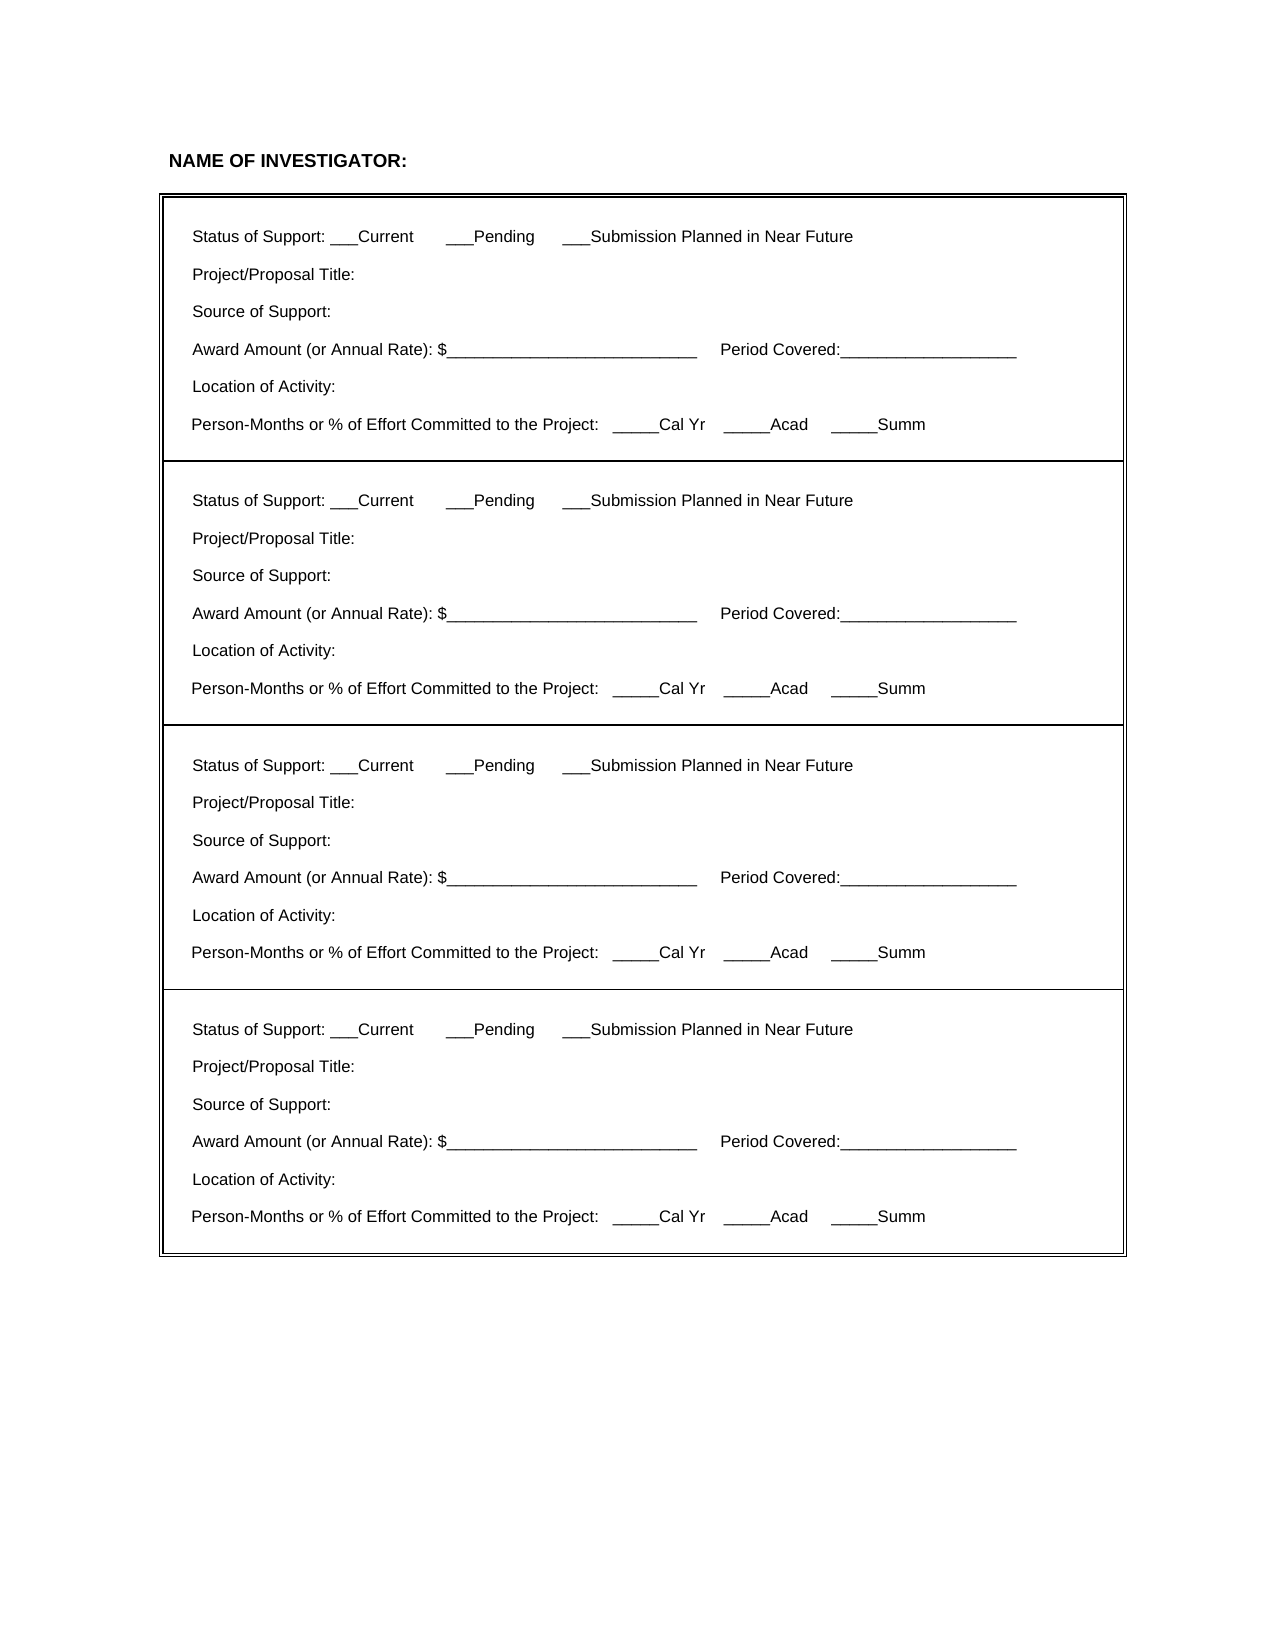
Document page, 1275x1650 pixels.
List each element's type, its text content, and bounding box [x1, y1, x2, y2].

table_cell Status of Support: ___Current ___Pending ___Submission Planned in Near Future Project/Proposal Title: Source of Support: Award Amount (or Annual Rate): $___________________________ Period Covered:___________________ Location of Activity: Person-Months or % of Effort Committed to the Project: _____Cal Yr _____Acad _____Summ [164, 726, 1123, 988]
table_cell Status of Support: ___Current ___Pending ___Submission Planned in Near Future Project/Proposal Title: Source of Support: Award Amount (or Annual Rate): $___________________________ Period Covered:___________________ Location of Activity: Person-Months or % of Effort Committed to the Project: _____Cal Yr _____Acad _____Summ [164, 462, 1123, 724]
table_cell Status of Support: ___Current ___Pending ___Submission Planned in Near Future Project/Proposal Title: Source of Support: Award Amount (or Annual Rate): $___________________________ Period Covered:___________________ Location of Activity: Person-Months or % of Effort Committed to the Project: _____Cal Yr _____Acad _____Summ [164, 990, 1123, 1252]
text NAME OF INVESTIGATOR: [169, 150, 1106, 172]
table_header Status of Support: ___Current ___Pending ___Submission Planned in Near Future Project/Proposal Title: Source of Support: Award Amount (or Annual Rate): $___________________________ Period Covered:___________________ Location of Activity: Person-Months or % of Effort Committed to the Project: _____Cal Yr _____Acad _____Summ [164, 198, 1123, 460]
